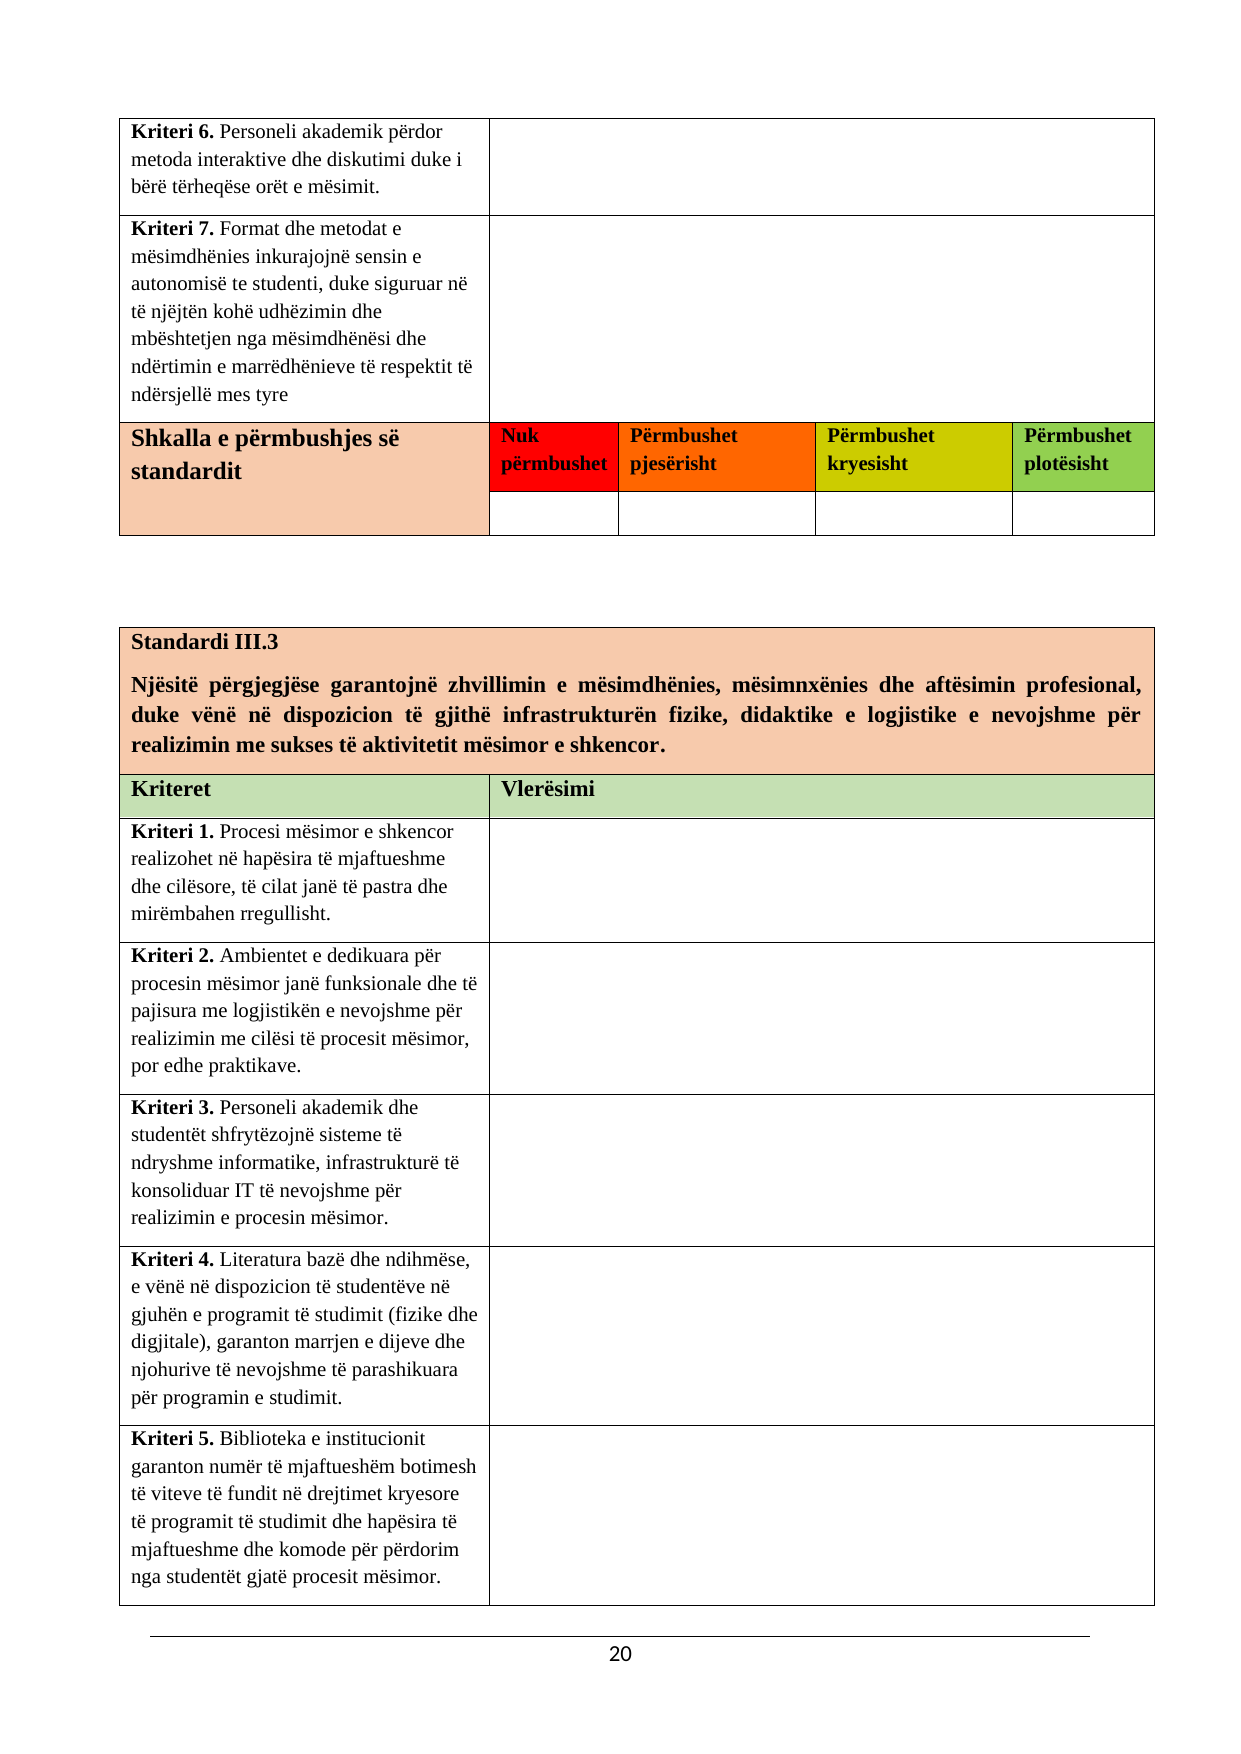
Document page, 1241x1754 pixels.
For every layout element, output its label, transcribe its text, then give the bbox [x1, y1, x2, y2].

table_cell Kriteri 7. Format dhe metodat e mësimdhënies inkurajojnë sensin e autonomisë te studenti, duke siguruar në të njëjtën kohë udhëzimin dhe mbështetjen nga mësimdhënësi dhe ndërtimin e marrëdhënieve të respektit të ndërsjellë mes tyre [120, 216, 489, 422]
table_cell [816, 492, 1012, 535]
table_cell Vlerësimi [490, 775, 1154, 817]
table_cell Kriteri 1. Procesi mësimor e shkencor realizohet në hapësira të mjaftueshme dhe cilësore, të cilat janë të pastra dhe mirëmbahen rregullisht. [120, 819, 489, 942]
table_cell [490, 943, 1154, 1094]
table_cell Kriteri 3. Personeli akademik dhe studentët shfrytëzojnë sisteme të ndryshme informatike, infrastrukturë të konsoliduar IT të nevojshme për realizimin e procesin mësimor. [120, 1095, 489, 1246]
table_cell [490, 1095, 1154, 1246]
table_cell [490, 1247, 1154, 1425]
table_cell Shkalla e përmbushjes së standardit [120, 423, 489, 535]
table_cell Kriteri 4. Literatura bazë dhe ndihmëse, e vënë në dispozicion të studentëve në gjuhën e programit të studimit (fizike dhe digjitale), garanton marrjen e dijeve dhe njohurive të nevojshme të parashikuara për programin e studimit. [120, 1247, 489, 1425]
table_cell [490, 1426, 1154, 1604]
table_cell Kriteret [120, 775, 489, 817]
table_cell [490, 119, 1154, 215]
table_cell Përmbushet plotësisht [1013, 423, 1154, 491]
table_cell Nuk përmbushet [490, 423, 618, 491]
table_cell Përmbushet pjesërisht [619, 423, 815, 491]
table_cell Kriteri 2. Ambientet e dedikuara për procesin mësimor janë funksionale dhe të pajisura me logjistikën e nevojshme për realizimin me cilësi të procesit mësimor, por edhe praktikave. [120, 943, 489, 1094]
table_cell Kriteri 5. Biblioteka e institucionit garanton numër të mjaftueshëm botimesh të viteve të fundit në drejtimet kryesore të programit të studimit dhe hapësira të mjaftueshme dhe komode për përdorim nga studentët gjatë procesit mësimor. [120, 1426, 489, 1604]
table_cell Përmbushet kryesisht [816, 423, 1012, 491]
table_cell [490, 216, 1154, 422]
table_cell [619, 492, 815, 535]
table_cell Kriteri 6. Personeli akademik përdor metoda interaktive dhe diskutimi duke i bërë tërheqëse orët e mësimit. [120, 119, 489, 215]
table_cell [1013, 492, 1154, 535]
table_header Standardi III.3 Njësitë përgjegjëse garantojnë zhvillimin e mësimdhënies, mësimnxënies dhe aftësimin profesional, duke vënë në dispozicion të gjithë infrastrukturën fizike, didaktike e logjistike e nevojshme për realizimin me sukses të aktivitetit mësimor e shkencor. [120, 628, 1154, 774]
table_cell [490, 492, 618, 535]
table_cell [490, 819, 1154, 942]
